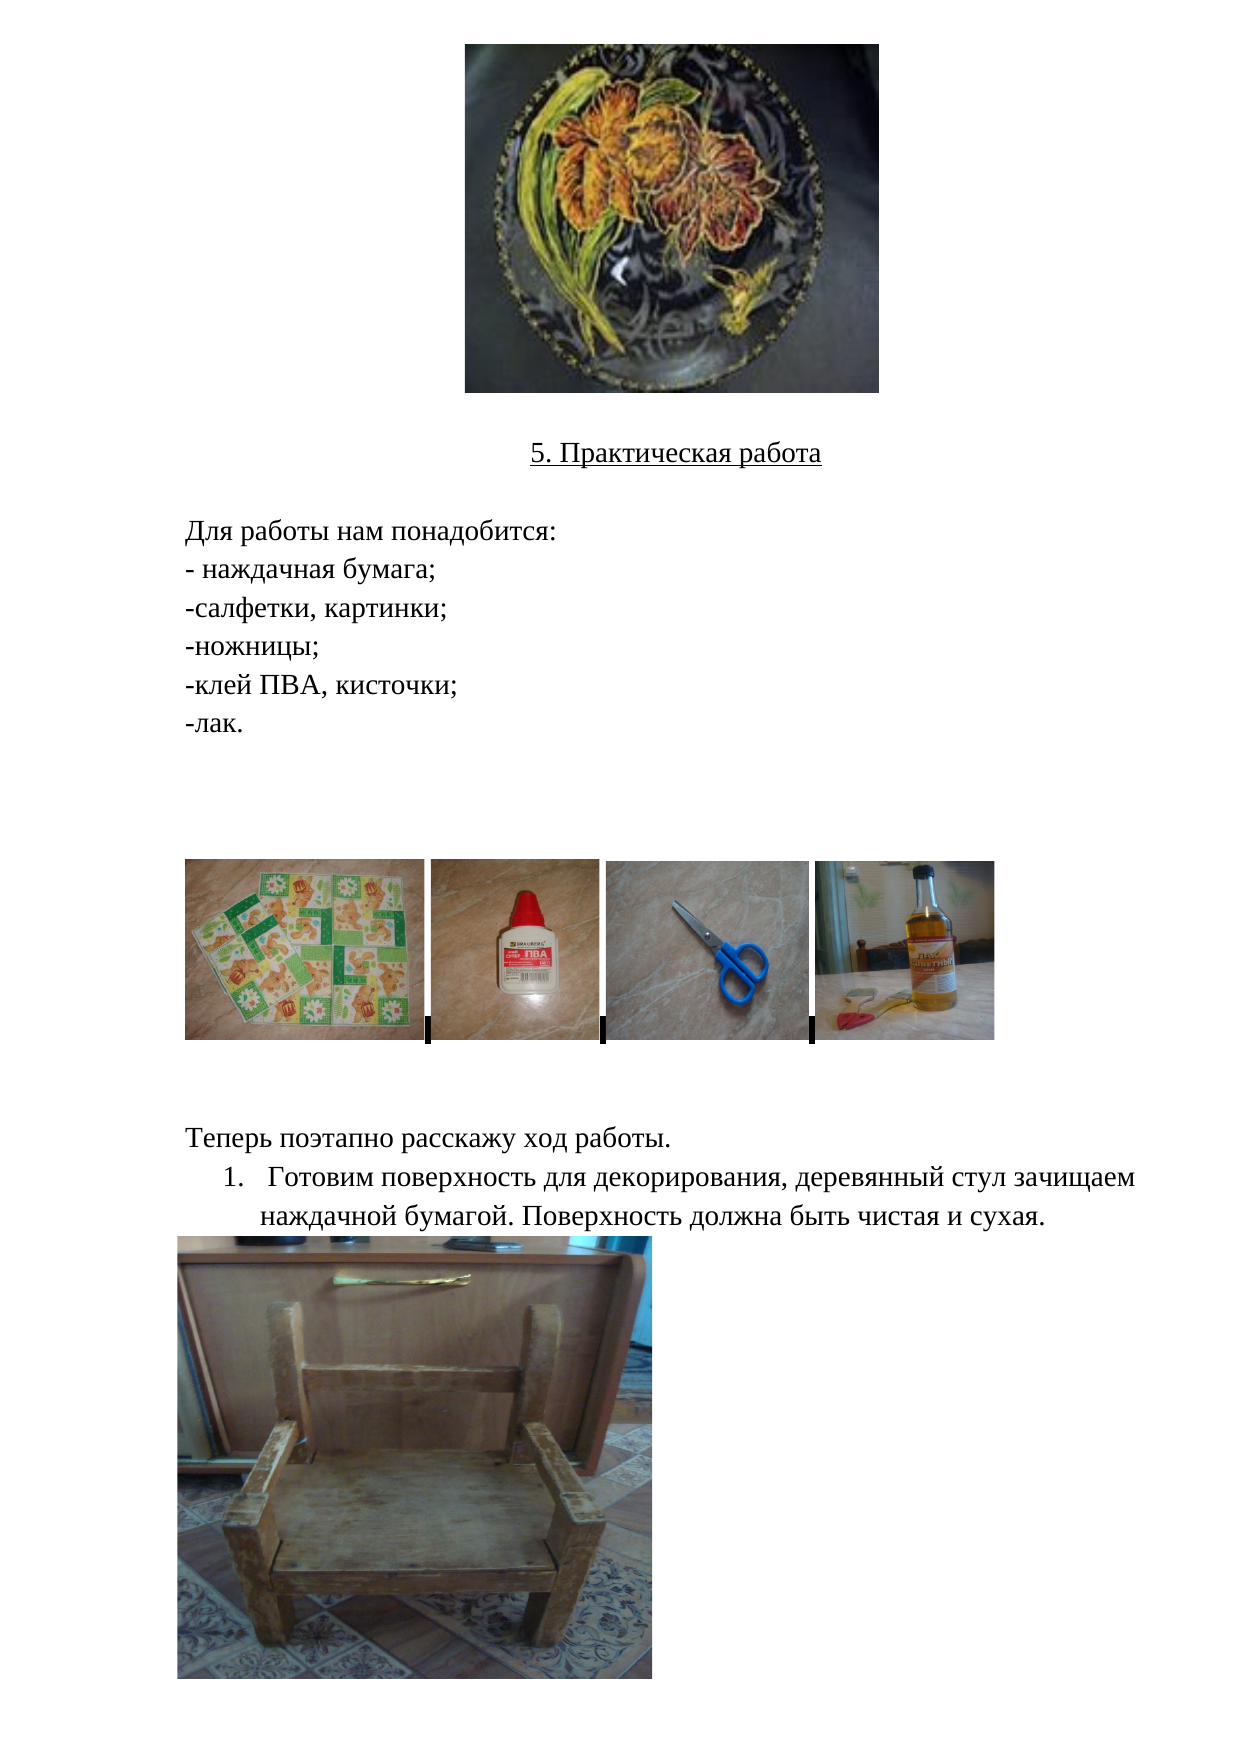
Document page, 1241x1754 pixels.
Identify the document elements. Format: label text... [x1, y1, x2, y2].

picture [464, 44, 879, 393]
text Теперь поэтапно расскажу ход работы. [185, 1121, 1167, 1154]
text -ножницы; [185, 628, 1167, 662]
text -лак. [185, 705, 1167, 739]
text -клей ПВА, кисточки; [185, 667, 1167, 700]
text 5. Практическая работа [185, 436, 1167, 469]
picture [177, 1236, 653, 1679]
text - наждачная бумага; [185, 551, 1167, 585]
text -салфетки, картинки; [185, 590, 1167, 623]
picture [605, 861, 809, 1040]
text Для работы нам понадобится: [185, 513, 1167, 546]
picture [430, 859, 600, 1040]
list Готовим поверхность для декорирования, деревянный стул зачищаем наждачной бумагой. Поверхность должна быть чистая и сухая. [222, 1159, 1167, 1231]
picture [185, 859, 425, 1040]
picture [815, 861, 995, 1040]
